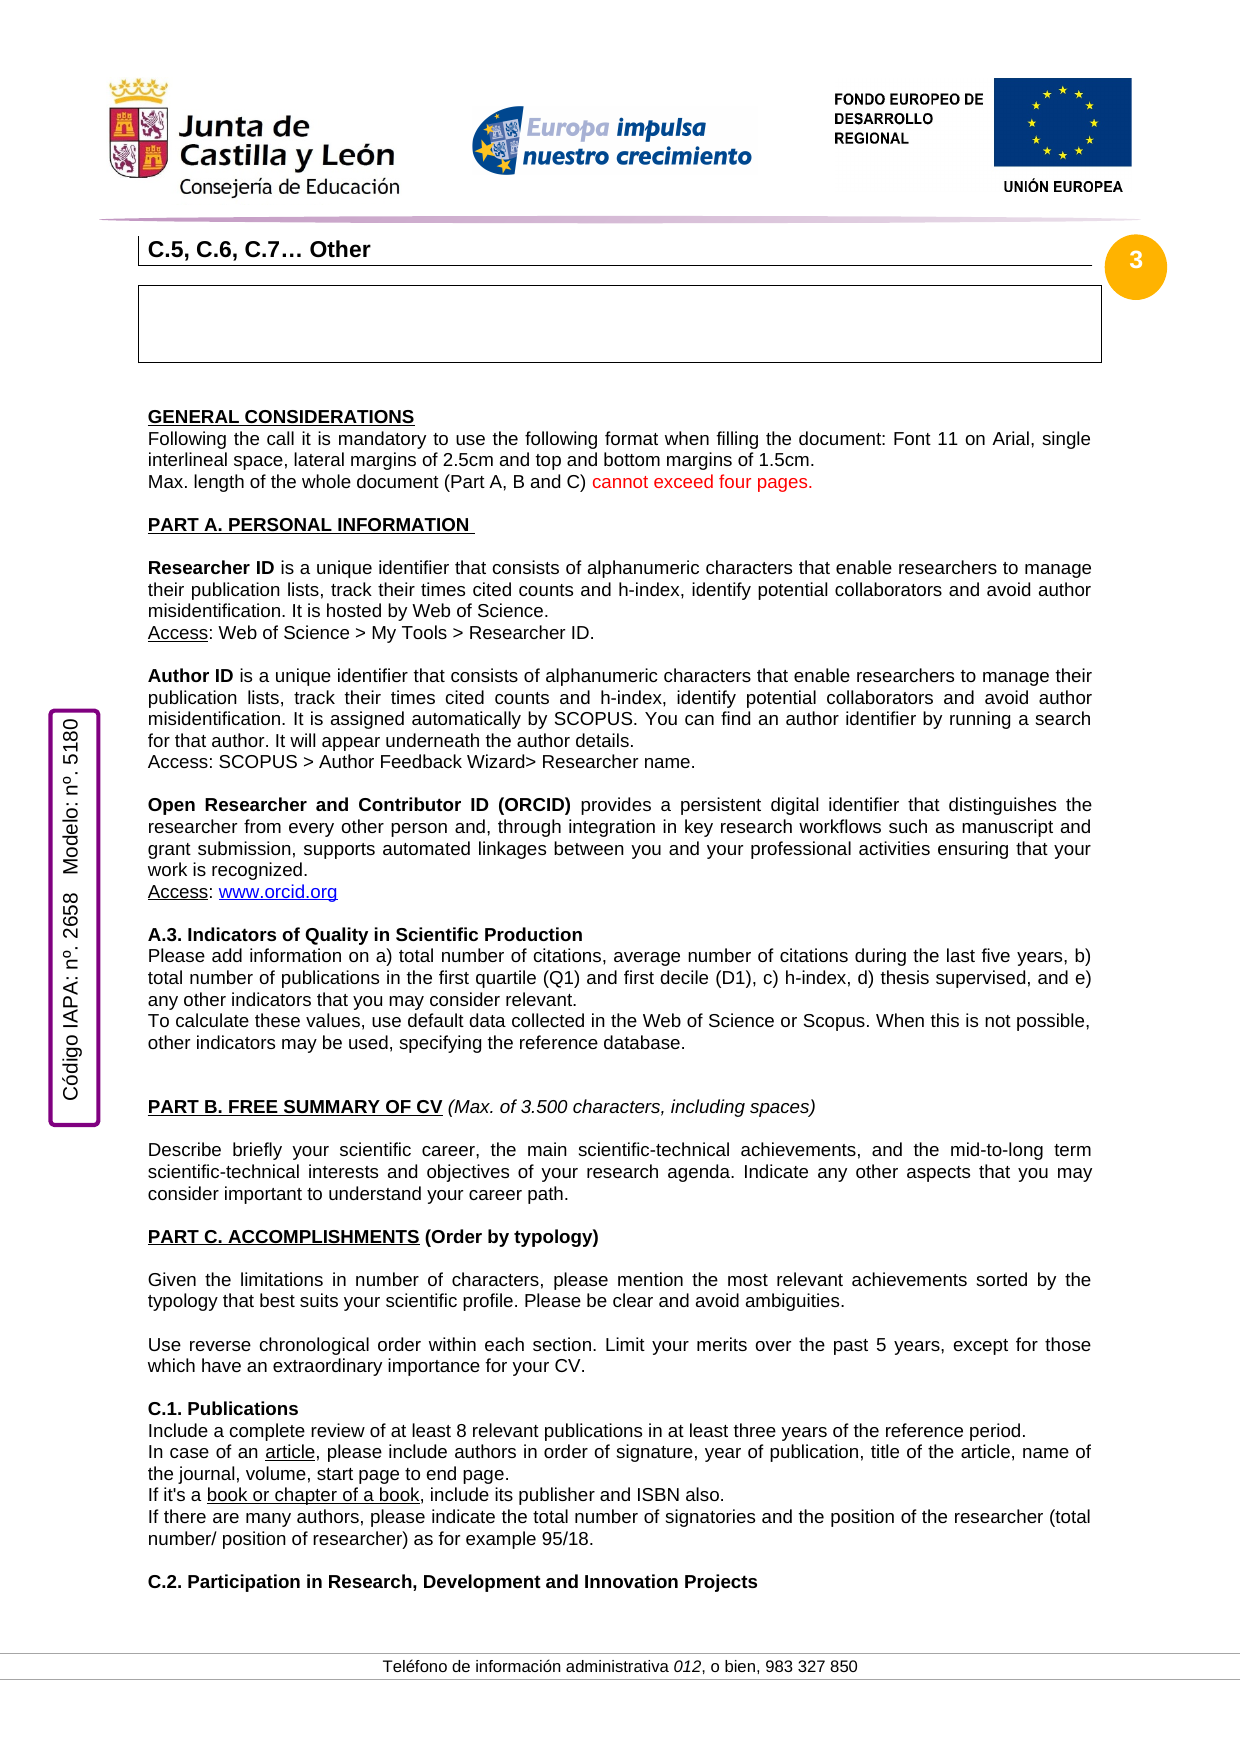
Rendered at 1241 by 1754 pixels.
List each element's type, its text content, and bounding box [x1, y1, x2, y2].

text Following the call it is mandatory to use the following format when filling the document: Font 11 on Arial, single interlineal space, lateral margins of 2.5cm and top and bottom margins of 1.5cm. [148, 428, 1092, 471]
text Author ID is a unique identifier that consists of alphanumeric characters that enable researchers to manage their publication lists, track their times cited counts and h-index, identify potential collaborators and avoid author misidentification. It is assigned automatically by SCOPUS. You can find an author identifier by running a search for that author. It will appear underneath the author details. [148, 665, 1092, 751]
text Please add information on a) total number of citations, average number of citations during the last five years, b) total number of publications in the first quartile (Q1) and first decile (D1), c) h-index, d) thesis supervised, and e) any other indicators that you may consider relevant. [148, 945, 1092, 1010]
text Include a complete review of at least 8 relevant publications in at least three years of the reference period. [148, 1419, 1092, 1441]
text Use reverse chronological order within each section. Limit your merits over the past 5 years, except for those which have an extraordinary importance for your CV. [148, 1333, 1092, 1376]
text C.1. Publications [148, 1398, 1092, 1419]
text If there are many authors, please indicate the total number of signatories and the position of the researcher (total number/ position of researcher) as for example 95/18. [148, 1506, 1092, 1549]
text Max. length of the whole document (Part A, B and C) cannot exceed four pages. [148, 471, 1092, 492]
text PART B. FREE SUMMARY OF CV (Max. of 3.500 characters, including spaces) [148, 1096, 1092, 1118]
text Open Researcher and Contributor ID (ORCID) provides a persistent digital identifier that distinguishes the researcher from every other person and, through integration in key research workflows such as manuscript and grant submission, supports automated linkages between you and your professional activities ensuring that your work is recognized. [148, 794, 1092, 881]
text Access: www.orcid.org [148, 881, 1092, 902]
text In case of an article, please include authors in order of signature, year of publication, title of the article, name of the journal, volume, start page to end page. [148, 1441, 1092, 1484]
text Researcher ID is a unique identifier that consists of alphanumeric characters that enable researchers to manage their publication lists, track their times cited counts and h-index, identify potential collaborators and avoid author misidentification. It is hosted by Web of Science. [148, 557, 1092, 622]
text Access: Web of Science > My Tools > Researcher ID. [148, 622, 1092, 643]
text If it's a book or chapter of a book, include its publisher and ISBN also. [148, 1484, 1092, 1506]
text PART C. ACCOMPLISHMENTS (Order by typology) [148, 1226, 1092, 1247]
text PART A. PERSONAL INFORMATION [148, 514, 1092, 536]
text To calculate these values, use default data collected in the Web of Science or Scopus. When this is not possible, other indicators may be used, specifying the reference database. [148, 1010, 1092, 1053]
text Given the limitations in number of characters, please mention the most relevant achievements sorted by the typology that best suits your scientific profile. Please be clear and avoid ambiguities. [148, 1269, 1092, 1312]
text Access: SCOPUS > Author Feedback Wizard> Researcher name. [148, 751, 1092, 773]
text C.5, C.6, C.7… Other [139, 236, 1092, 265]
text C.2. Participation in Research, Development and Innovation Projects [148, 1571, 1092, 1592]
picture [106, 77, 402, 205]
picture [835, 78, 1132, 192]
picture [472, 106, 758, 175]
text Describe briefly your scientific career, the main scientific-technical achievements, and the mid-to-long term scientific-technical interests and objectives of your research agenda. Indicate any other aspects that you may consider important to understand your career path. [148, 1139, 1092, 1204]
text GENERAL CONSIDERATIONS [148, 406, 1092, 428]
text A.3. Indicators of Quality in Scientific Production [148, 924, 1092, 945]
